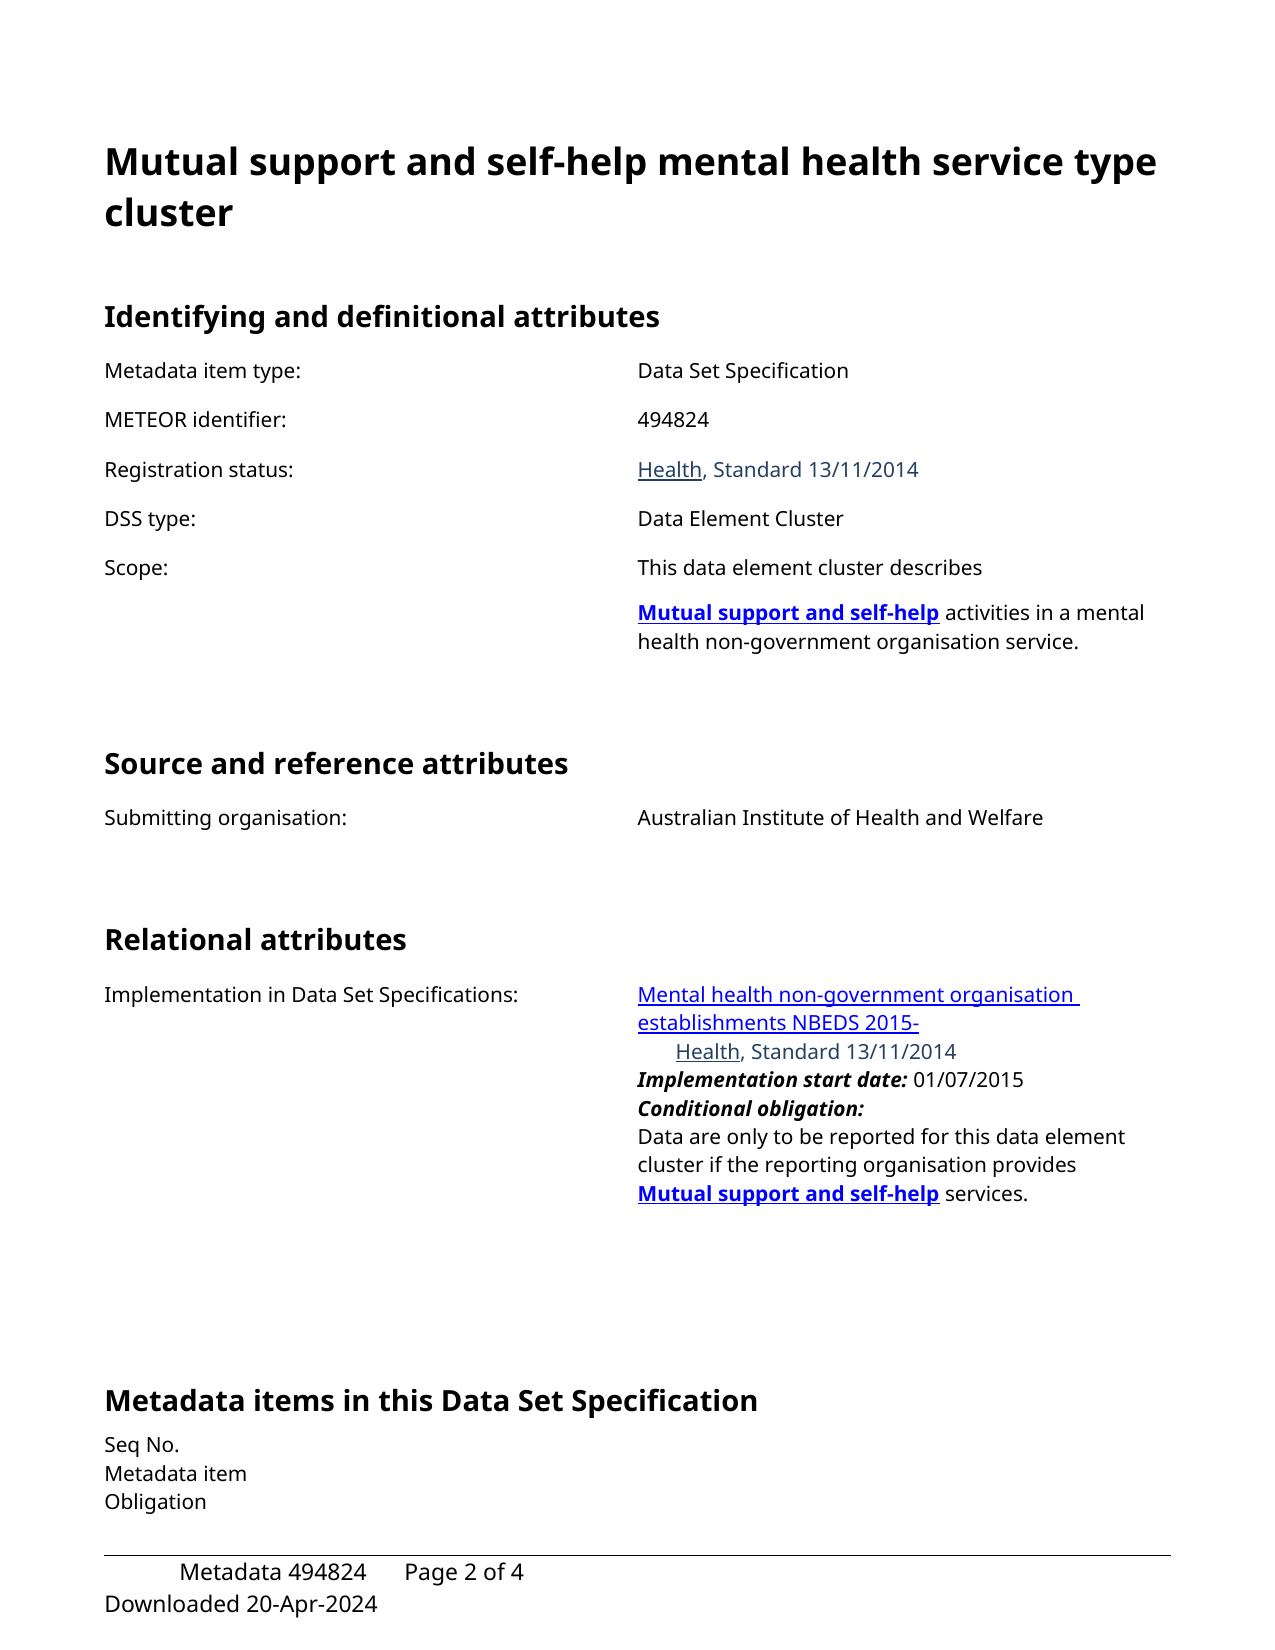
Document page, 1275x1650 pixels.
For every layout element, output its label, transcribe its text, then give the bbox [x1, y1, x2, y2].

table_cell DSS type: [93, 494, 626, 543]
table_cell Scope: [93, 543, 626, 666]
table_cell Metadata item type: [93, 346, 626, 395]
table_cell 494824 [626, 395, 1159, 444]
table_cell Registration status: [93, 445, 626, 494]
table_header Source and reference attributes [93, 697, 1159, 793]
table_cell This data element cluster describes Mutual support and self-help activities in a mental health non-government organisation service. [626, 543, 1159, 666]
table_header Identifying and definitional attributes [93, 250, 1159, 346]
table_cell Data Set Specification [626, 346, 1159, 395]
table_cell Australian Institute of Health and Welfare [626, 793, 1159, 873]
table_cell Submitting organisation: [93, 793, 626, 873]
table_cell Relational attributes [93, 874, 1159, 969]
table_cell Health, Standard 13/11/2014 [626, 445, 1159, 494]
table_header Metadata items in this Data Set Specification [93, 1334, 1159, 1430]
table_cell Implementation in Data Set Specifications: [93, 970, 626, 1303]
table_cell METEOR identifier: [93, 395, 626, 444]
table_cell [93, 1430, 1159, 1516]
subtitle Mutual support and self-help mental health service type cluster [104, 135, 1171, 237]
table_cell Mental health non-government organisation establishments NBEDS 2015- Health, Standard 13/11/2014 Implementation start date: 01/07/2015 Conditional obligation: Data are only to be reported for this data element cluster if the reporting organisation provides Mutual support and self-help services. [626, 970, 1159, 1303]
table_cell Data Element Cluster [626, 494, 1159, 543]
